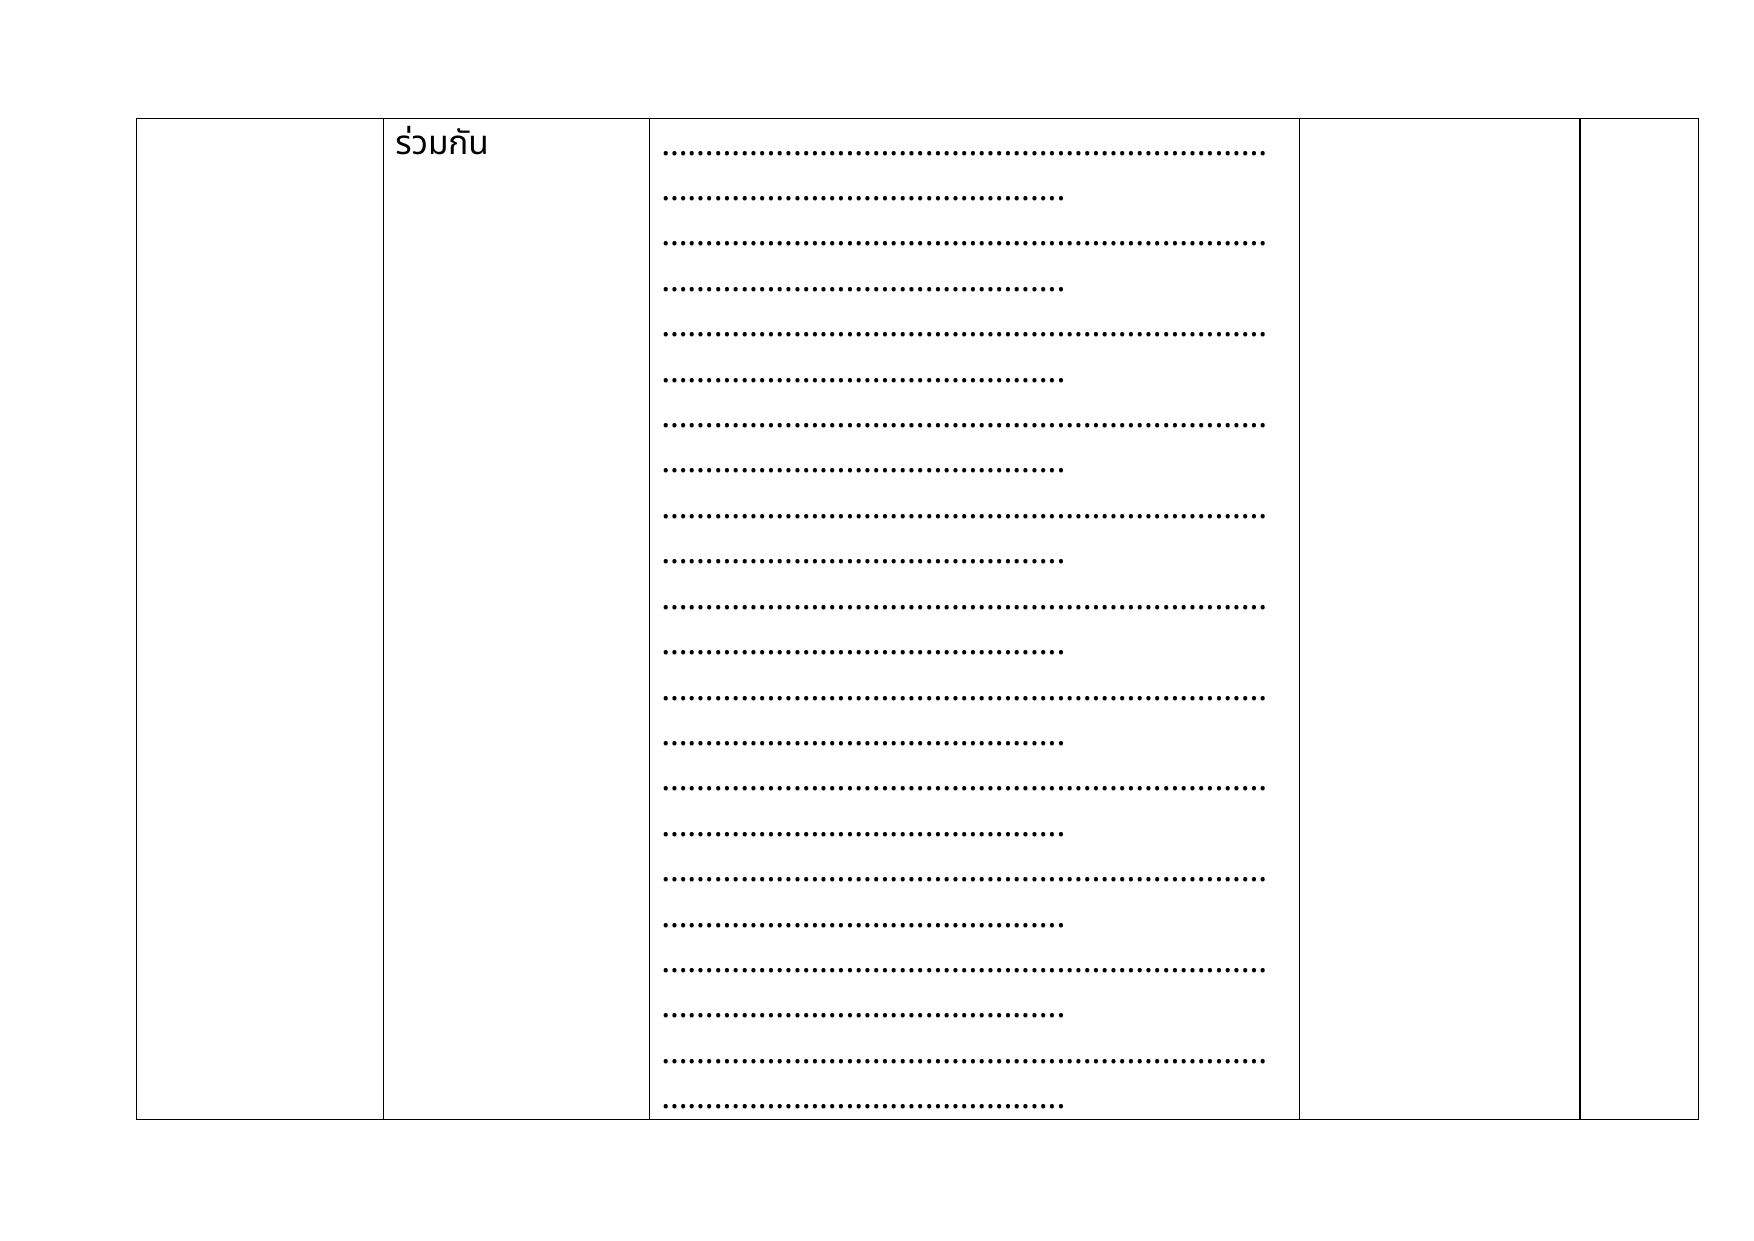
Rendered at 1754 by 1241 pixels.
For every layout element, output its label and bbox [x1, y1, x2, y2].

table_cell [137, 119, 383, 1118]
table_cell [384, 119, 649, 1118]
table_cell [650, 119, 1299, 1118]
table_cell [1581, 119, 1698, 1118]
table_cell [1300, 119, 1579, 1118]
